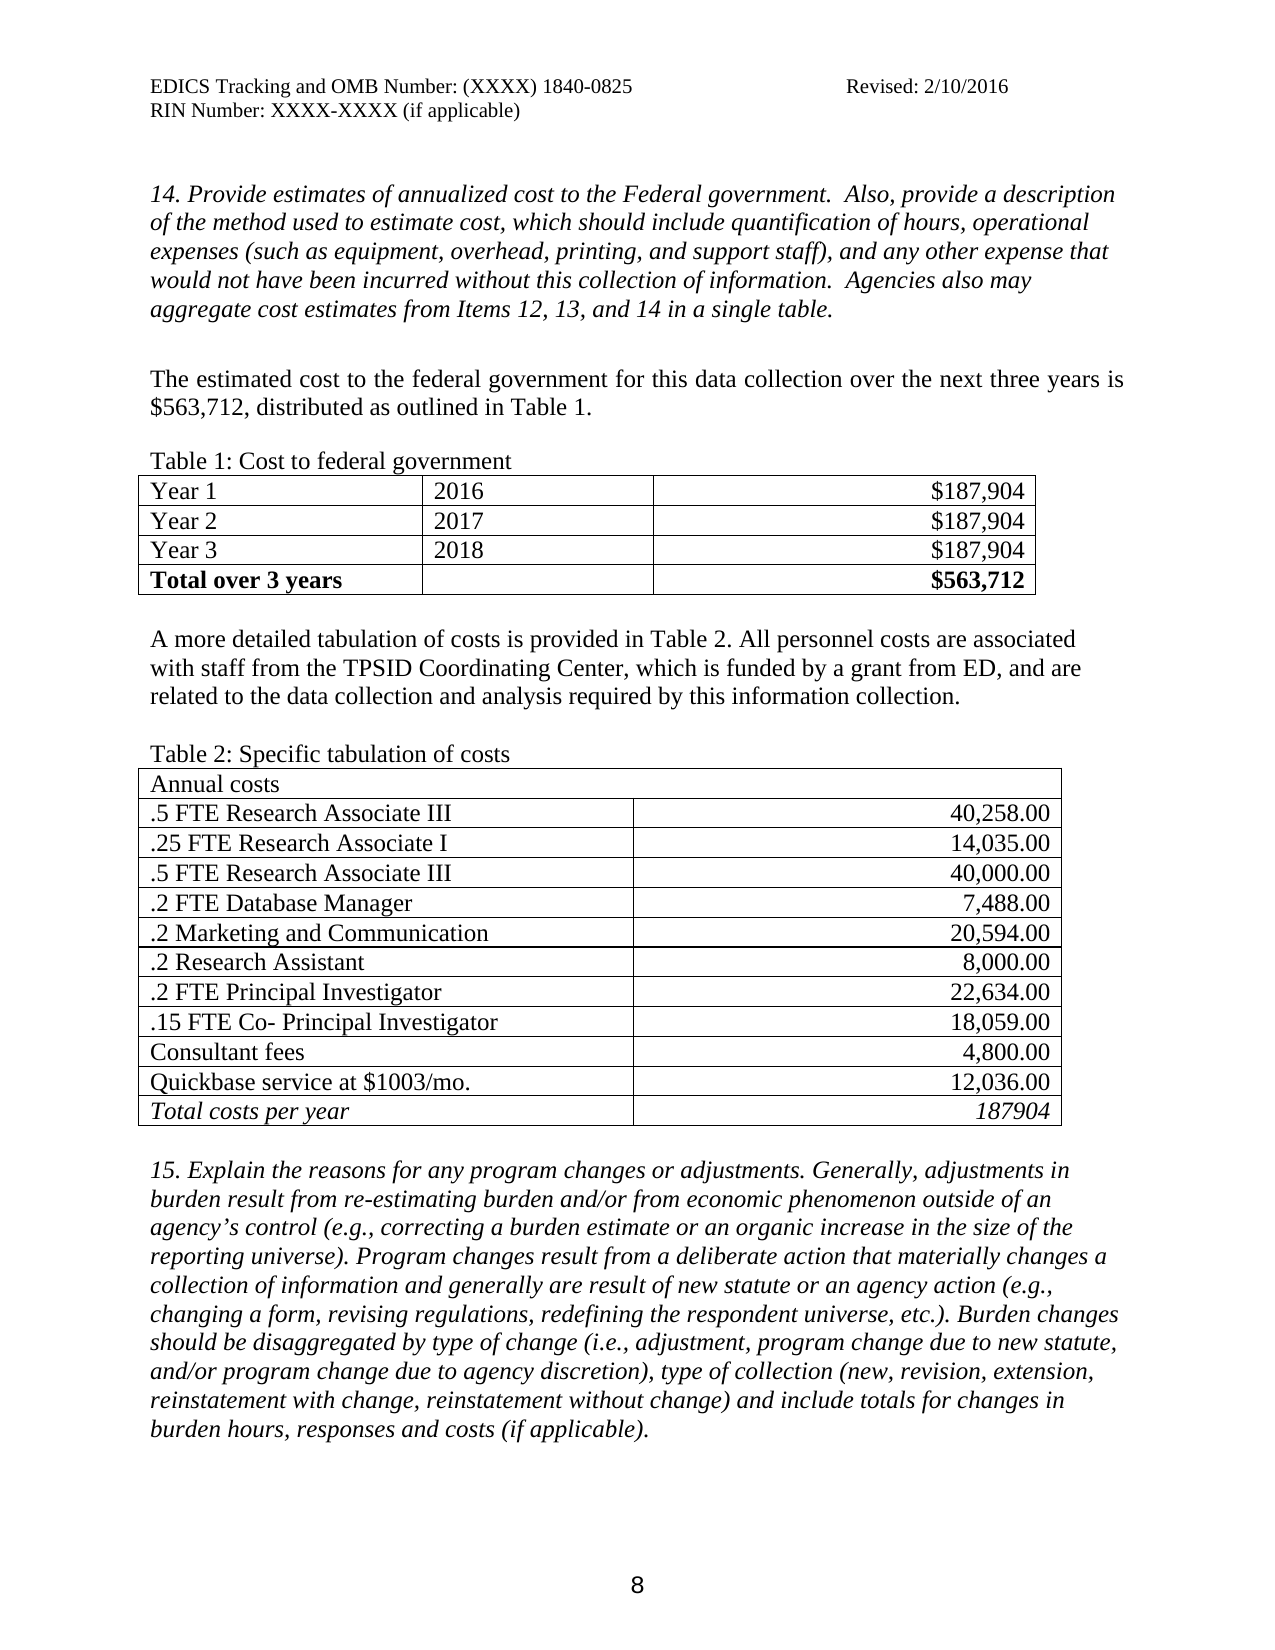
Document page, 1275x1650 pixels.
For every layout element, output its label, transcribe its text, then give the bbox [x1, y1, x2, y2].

table_cell 12,036.00 [634, 1067, 1061, 1095]
table_cell .5 FTE Research Associate III [139, 858, 633, 887]
table_cell .2 Marketing and Communication [139, 918, 633, 946]
table_cell $187,904 [654, 536, 1035, 564]
text 14. Provide estimates of annualized cost to the Federal government. Also, provide a description of the method used to estimate cost, which should include quantification of hours, operational expenses (such as equipment, overhead, printing, and support staff), and any other expense that would not have been incurred without this collection of information. Agencies also may aggregate cost estimates from Items 12, 13, and 14 in a single table. [150, 179, 1125, 322]
text Table 1: Cost to federal government [150, 446, 1125, 475]
table_cell 2018 [423, 536, 653, 564]
table_header Annual costs [139, 769, 1061, 797]
table_cell 18,059.00 [634, 1007, 1061, 1036]
table_cell 4,800.00 [634, 1037, 1061, 1066]
table_header Year 1 [139, 476, 422, 505]
table_cell .25 FTE Research Associate I [139, 828, 633, 857]
table_cell Quickbase service at $1003/mo. [139, 1067, 633, 1095]
text Table 2: Specific tabulation of costs [150, 739, 1125, 768]
table_cell [423, 565, 653, 594]
table_cell 22,634.00 [634, 977, 1061, 1006]
table_cell Total over 3 years [139, 565, 422, 594]
table_cell 14,035.00 [634, 828, 1061, 857]
table_cell 8,000.00 [634, 948, 1061, 976]
table_cell $187,904 [654, 506, 1035, 534]
table_cell Consultant fees [139, 1037, 633, 1066]
table_cell 40,258.00 [634, 799, 1061, 827]
table_cell .2 FTE Database Manager [139, 888, 633, 917]
table_header $187,904 [654, 476, 1035, 505]
table_cell .2 Research Assistant [139, 948, 633, 976]
table_cell .15 FTE Co- Principal Investigator [139, 1007, 633, 1036]
table_cell $187,904.00 [634, 1096, 1061, 1125]
table_header 2016 [423, 476, 653, 505]
table_cell 40,000.00 [634, 858, 1061, 887]
table_cell Year 3 [139, 536, 422, 564]
table_cell Year 2 [139, 506, 422, 534]
table_cell Total costs per year [139, 1096, 633, 1125]
table_cell .5 FTE Research Associate III [139, 799, 633, 827]
text The estimated cost to the federal government for this data collection over the next three years is $563,712, distributed as outlined in Table 1. [150, 364, 1125, 421]
table_cell 20,594.00 [634, 918, 1061, 946]
text A more detailed tabulation of costs is provided in Table 2. All personnel costs are associated with staff from the TPSID Coordinating Center, which is funded by a grant from ED, and are related to the data collection and analysis required by this information collection. [150, 624, 1125, 710]
table_cell 7,488.00 [634, 888, 1061, 917]
table_cell $563,712 [654, 565, 1035, 594]
text 15. Explain the reasons for any program changes or adjustments. Generally, adjustments in burden result from re-estimating burden and/or from economic phenomenon outside of an agency’s control (e.g., correcting a burden estimate or an organic increase in the size of the reporting universe). Program changes result from a deliberate action that materially changes a collection of information and generally are result of new statute or an agency action (e.g., changing a form, revising regulations, redefining the respondent universe, etc.). Burden changes should be disaggregated by type of change (i.e., adjustment, program change due to new statute, and/or program change due to agency discretion), type of collection (new, revision, extension, reinstatement with change, reinstatement without change) and include totals for changes in burden hours, responses and costs (if applicable). [150, 1155, 1125, 1442]
table_cell .2 FTE Principal Investigator [139, 977, 633, 1006]
table_cell 2017 [423, 506, 653, 534]
